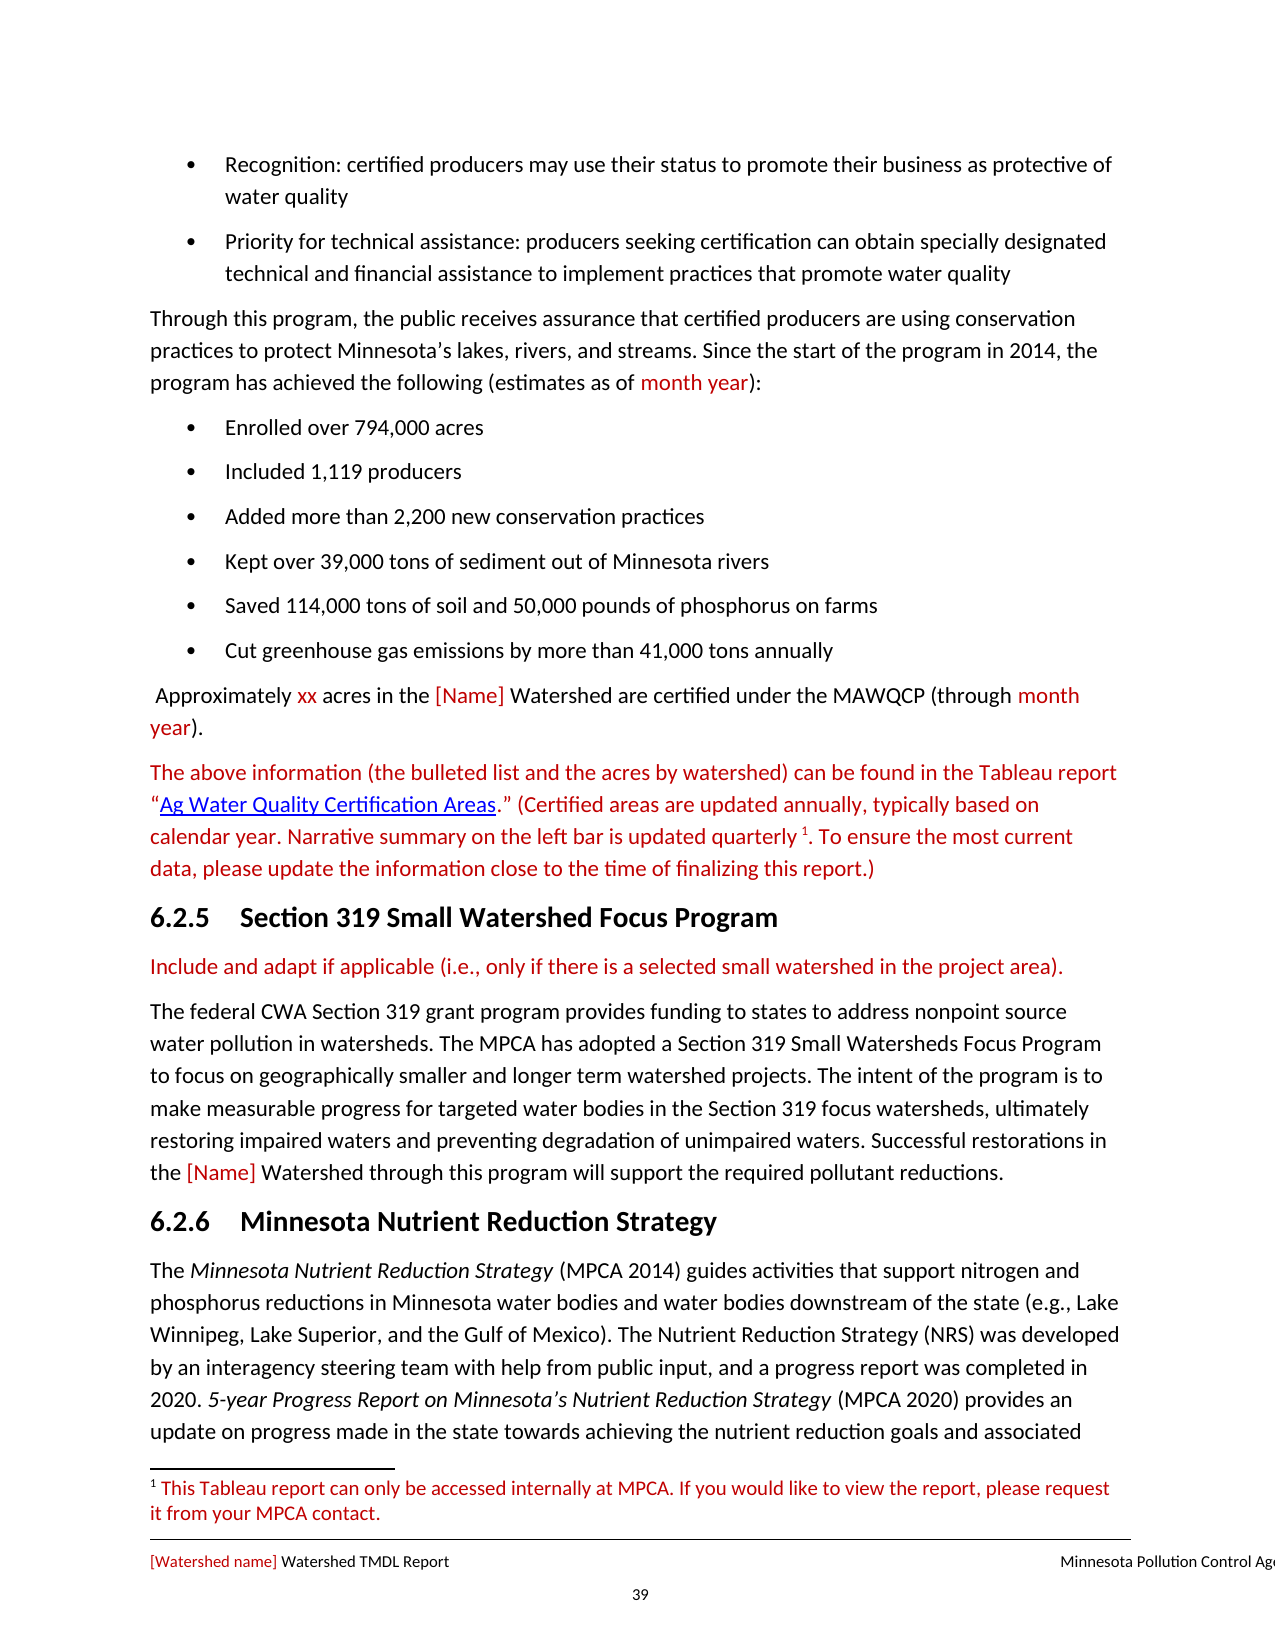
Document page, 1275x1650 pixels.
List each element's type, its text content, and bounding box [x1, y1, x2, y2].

text Saved 114,000 tons of soil and 50,000 pounds of phosphorus on farms [187, 592, 1125, 619]
text Added more than 2,200 new conservation practices [187, 502, 1125, 530]
text Recognition: certified producers may use their status to promote their business as protective of water quality [187, 150, 1125, 210]
text The above information (the bulleted list and the acres by watershed) can be found in the Tableau report “Ag Water Quality Certification Areas.” (Certified areas are updated annually, typically based on calendar year. Narrative summary on the left bar is updated quarterly . To ensure the most current data, please update the information close to the time of finalizing this report.) [150, 758, 1125, 882]
text Approximately xx acres in the [Name] Watershed are certified under the MAWQCP (through month year). [150, 681, 1125, 741]
text Kept over 39,000 tons of sediment out of Minnesota rivers [187, 547, 1125, 575]
text The federal CWA Section 319 grant program provides funding to states to address nonpoint source water pollution in watersheds. The MPCA has adopted a Section 319 Small Watersheds Focus Program to focus on geographically smaller and longer term watershed projects. The intent of the program is to make measurable progress for targeted water bodies in the Section 319 focus watersheds, ultimately restoring impaired waters and preventing degradation of unimpaired waters. Successful restorations in the [Name] Watershed through this program will support the required pollutant reductions. [150, 997, 1125, 1186]
text Include and adapt if applicable (i.e., only if there is a selected small watershed in the project area). [150, 952, 1125, 981]
text Included 1,119 producers [187, 457, 1125, 486]
subtitle Minnesota Nutrient Reduction Strategy [150, 1203, 1125, 1238]
text Priority for technical assistance: producers seeking certification can obtain specially designated technical and financial assistance to implement practices that promote water quality [187, 227, 1125, 287]
text Through this program, the public receives assurance that certified producers are using conservation practices to protect Minnesota’s lakes, rivers, and streams. Since the start of the program in 2014, the program has achieved the following (estimates as of month year): [150, 304, 1125, 396]
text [150, 1256, 1125, 1445]
subtitle Section 319 Small Watershed Focus Program [150, 899, 1125, 935]
text Cut greenhouse gas emissions by more than 41,000 tons annually [187, 636, 1125, 664]
text Enrolled over 794,000 acres [187, 413, 1125, 441]
